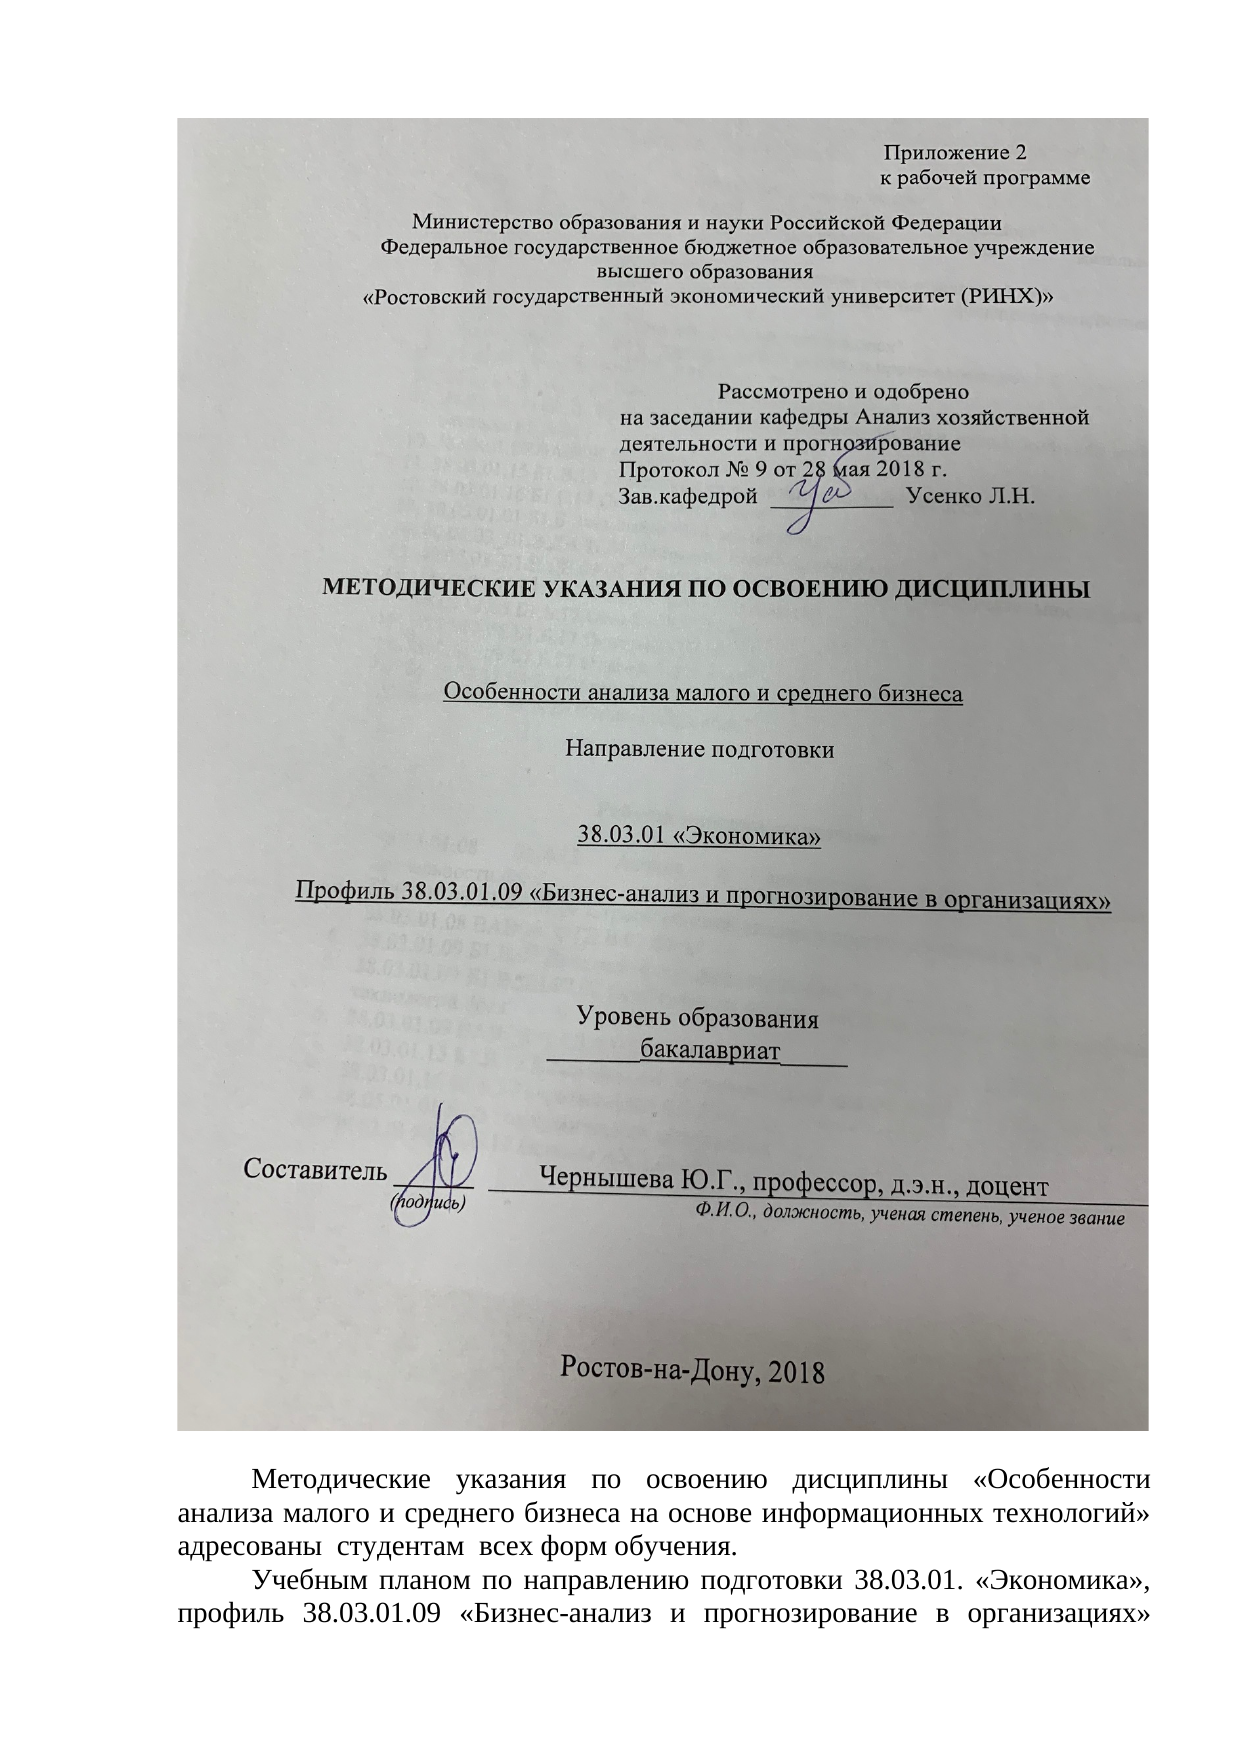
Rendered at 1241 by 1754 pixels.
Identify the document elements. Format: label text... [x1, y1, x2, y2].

text Методические указания по освоению дисциплины «Особенности анализа малого и среднего бизнеса на основе информационных технологий» адресованы студентам всех форм обучения. [177, 1461, 1152, 1562]
picture [177, 118, 1149, 1431]
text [177, 1562, 1152, 1629]
